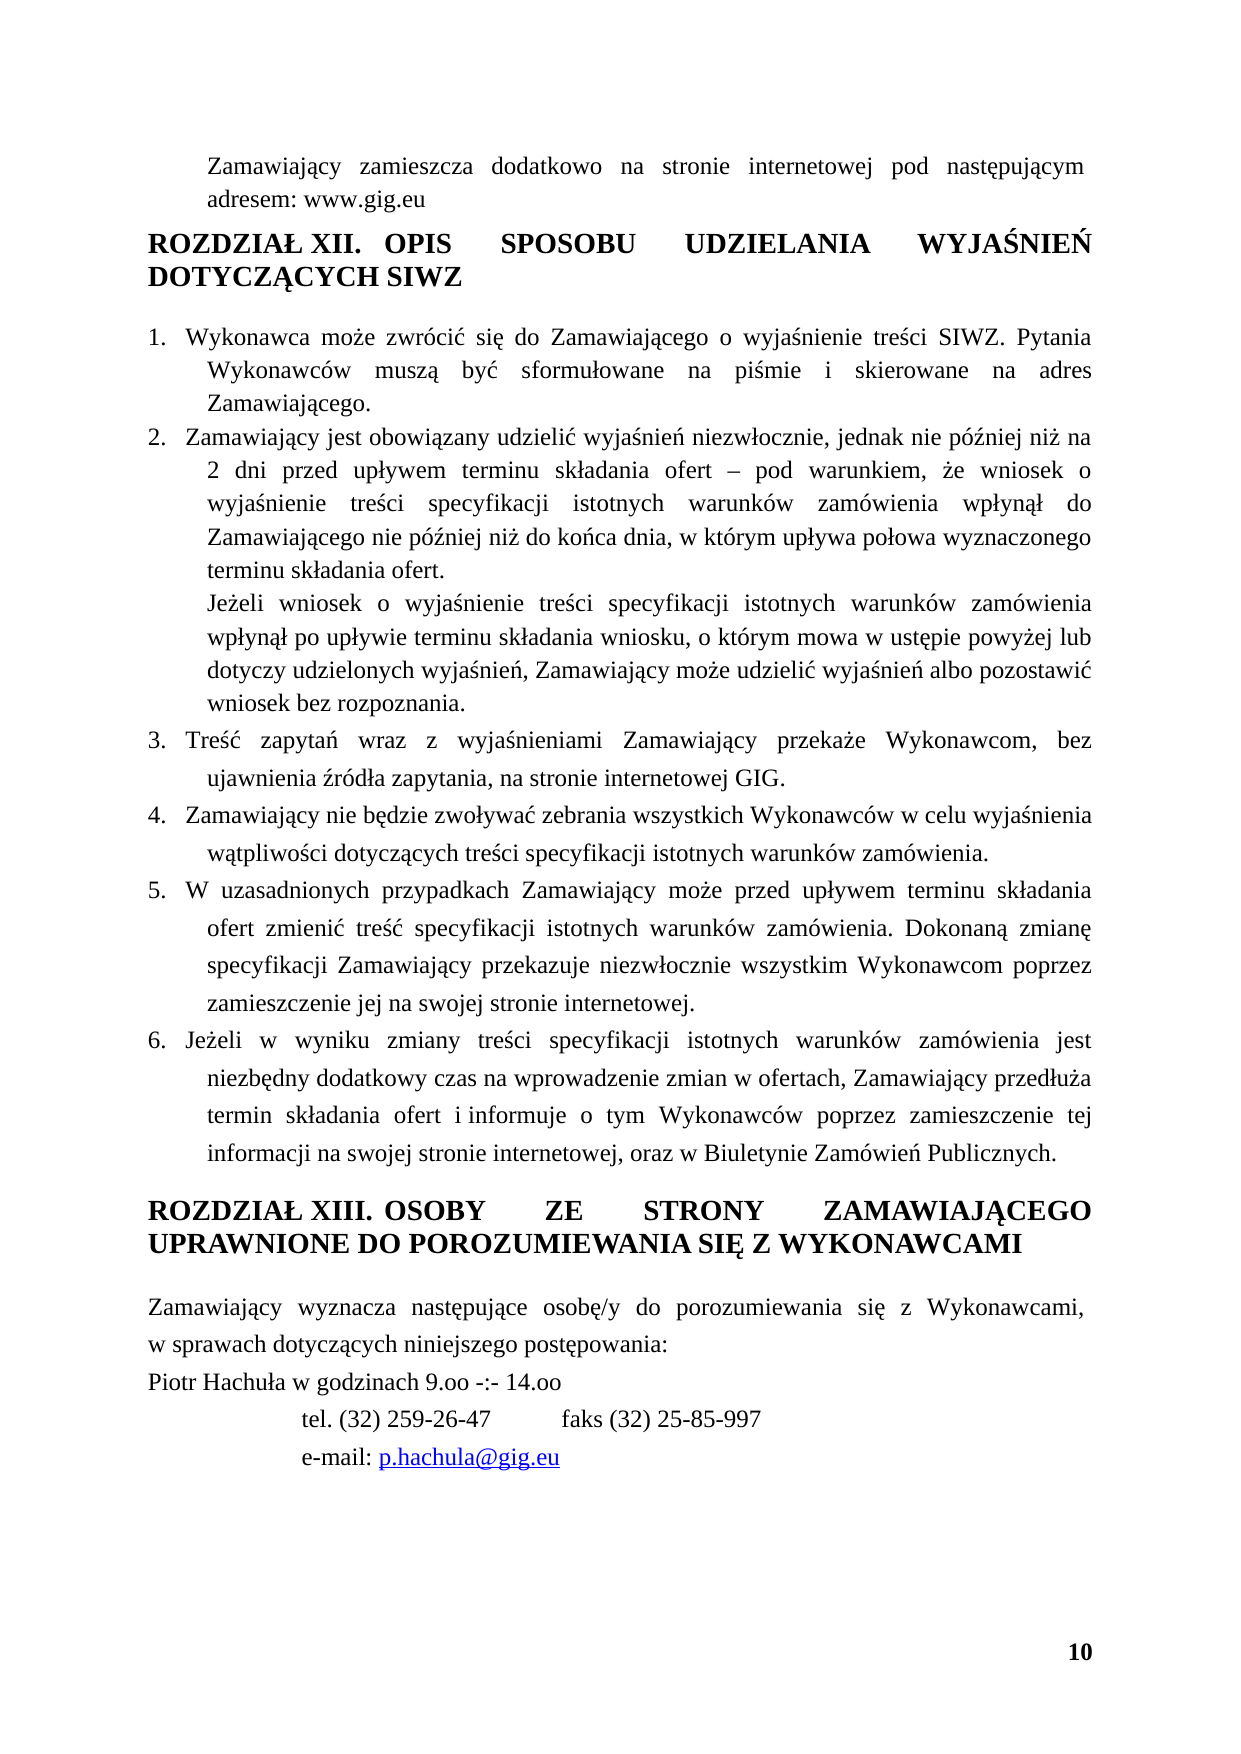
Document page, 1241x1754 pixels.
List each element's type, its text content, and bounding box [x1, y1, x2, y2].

list Treść zapytań wraz z wyjaśnieniami Zamawiający przekaże Wykonawcom, bez ujawnienia źródła zapytania, na stronie internetowej GIG. [148, 718, 1092, 793]
subtitle ROZDZIAŁ XIII. OSOBY ZE STRONY ZAMAWIAJĄCEGO UPRAWNIONE DO POROZUMIEWANIA SIĘ Z WYKONAWCAMI [148, 1193, 1092, 1260]
list Zamawiający jest obowiązany udzielić wyjaśnień niezwłocznie, jednak nie później niż na 2 dni przed upływem terminu składania ofert – pod warunkiem, że wniosek o wyjaśnienie treści specyfikacji istotnych warunków zamówienia wpłynął do Zamawiającego nie później niż do końca dnia, w którym upływa połowa wyznaczonego terminu składania ofert. Jeżeli wniosek o wyjaśnienie treści specyfikacji istotnych warunków zamówienia wpłynął po upływie terminu składania wniosku, o którym mowa w ustępie powyżej lub dotyczy udzielonych wyjaśnień, Zamawiający może udzielić wyjaśnień albo pozostawić wniosek bez rozpoznania. [148, 418, 1092, 718]
subtitle ROZDZIAŁ XII. OPIS SPOSOBU UDZIELANIA WYJAŚNIEŃ DOTYCZĄCYCH SIWZ [148, 227, 1092, 293]
text Piotr Hachuła w godzinach 9.oo -:- 14.oo tel. (32) 259-26-47 faks (32) 25-85-997 e-mail: p.hachula@gig.eu [148, 1360, 1092, 1473]
text Zamawiający wyznacza następujące osobę/y do porozumiewania się z Wykonawcami, w sprawach dotyczących niniejszego postępowania: [148, 1285, 1085, 1360]
list Jeżeli w wyniku zmiany treści specyfikacji istotnych warunków zamówienia jest niezbędny dodatkowy czas na wprowadzenie zmian w ofertach, Zamawiający przedłuża termin składania ofert i informuje o tym Wykonawców poprzez zamieszczenie tej informacji na swojej stronie internetowej, oraz w Biuletynie Zamówień Publicznych. [148, 1018, 1092, 1168]
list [148, 148, 1085, 214]
list Zamawiający nie będzie zwoływać zebrania wszystkich Wykonawców w celu wyjaśnienia wątpliwości dotyczących treści specyfikacji istotnych warunków zamówienia. [148, 793, 1092, 868]
list W uzasadnionych przypadkach Zamawiający może przed upływem terminu składania ofert zmienić treść specyfikacji istotnych warunków zamówienia. Dokonaną zmianę specyfikacji Zamawiający przekazuje niezwłocznie wszystkim Wykonawcom poprzez zamieszczenie jej na swojej stronie internetowej. [148, 868, 1092, 1018]
list Wykonawca może zwrócić się do Zamawiającego o wyjaśnienie treści SIWZ. Pytania Wykonawców muszą być sformułowane na piśmie i skierowane na adres Zamawiającego. [148, 318, 1092, 418]
